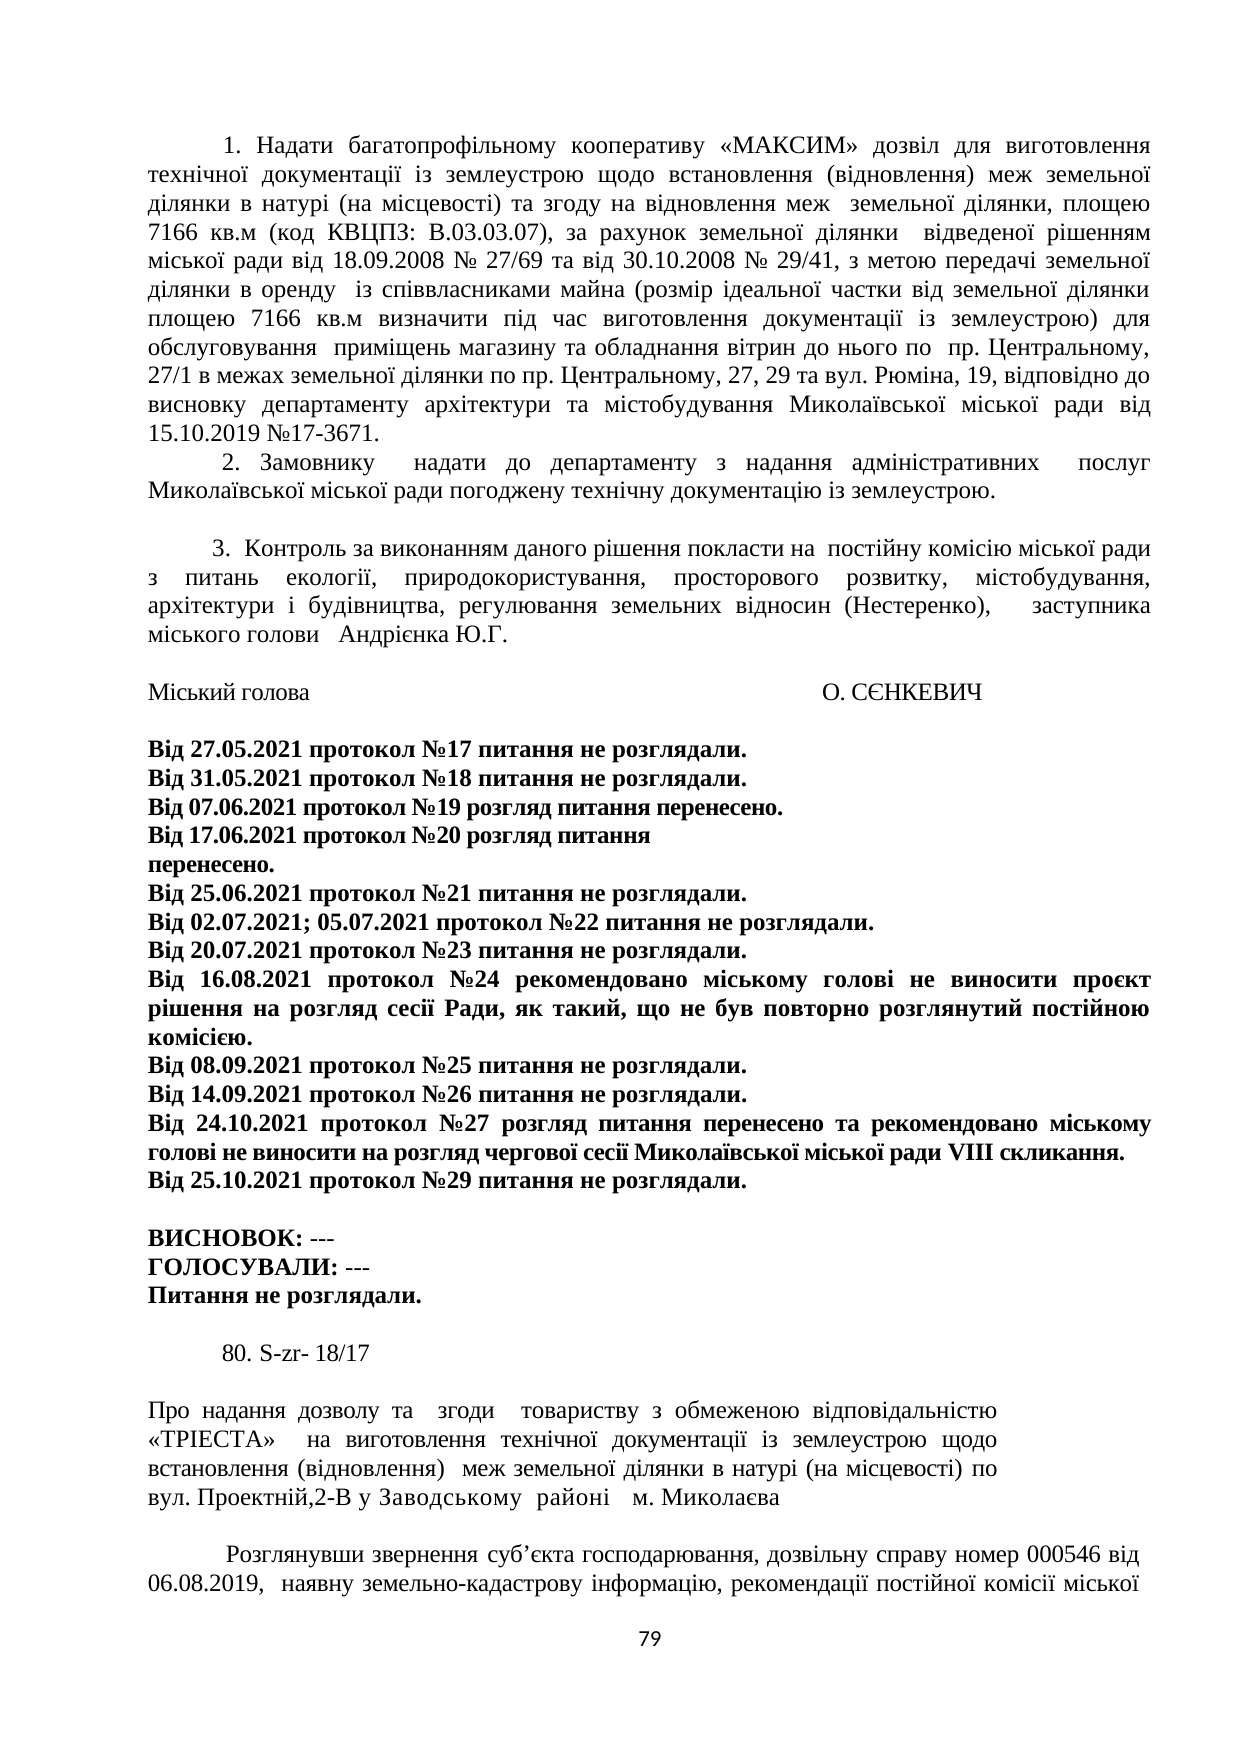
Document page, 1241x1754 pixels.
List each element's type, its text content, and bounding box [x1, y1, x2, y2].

list S-zr- 18/17 [222, 1338, 1152, 1367]
text перенесено. [148, 849, 1152, 878]
text Від 07.06.2021 протокол №19 розгляд питання перенесено. [148, 792, 1152, 821]
text Від 31.05.2021 протокол №18 питання не розглядали. [148, 763, 1152, 792]
text Від 17.06.2021 протокол №20 розгляд питання [148, 821, 1152, 849]
text Про надання дозволу та згоди товариству з обмеженою відповідальністю «ТРІЕСТА» на виготовлення технічної документації із землеустрою щодо встановлення (відновлення) меж земельної ділянки в натурі (на місцевості) по вул. Проектній,2-В у Заводському районі м. Миколаєва [148, 1396, 998, 1511]
text Від 27.05.2021 протокол №17 питання не розглядали. [148, 734, 1152, 763]
text Від 25.10.2021 протокол №29 питання не розглядали. [148, 1166, 1152, 1194]
text Від 25.06.2021 протокол №21 питання не розглядали. [148, 878, 1152, 907]
text Від 02.07.2021; 05.07.2021 протокол №22 питання не розглядали. [148, 907, 1152, 936]
text Міський голова О. СЄНКЕВИЧ [148, 677, 1152, 706]
text Від 08.09.2021 протокол №25 питання не розглядали. [148, 1051, 1152, 1079]
text 3. Контроль за виконанням даного рішення покласти на постійну комісію міської ради з питань екології, природокористування, просторового розвитку, містобудування, архітектури і будівництва, регулювання земельних відносин (Нестеренко), заступника міського голови Андрієнка Ю.Г. [148, 533, 1152, 648]
text ГОЛОСУВАЛИ: --- [148, 1252, 1152, 1281]
text Від 14.09.2021 протокол №26 питання не розглядали. [148, 1079, 1152, 1108]
text ВИСНОВОК: --- [148, 1223, 1152, 1252]
text 2. Замовнику надати до департаменту з надання адміністративних послуг Миколаївської міської ради погоджену технічну документацію із землеустрою. [148, 447, 1152, 504]
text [148, 1539, 1139, 1597]
text Від 24.10.2021 протокол №27 розгляд питання перенесено та рекомендовано міському голові не виносити на розгляд чергової сесії Миколаївської міської ради VIII скликання. [148, 1108, 1152, 1166]
text 1. Надати багатопрофільному кооперативу «МАКСИМ» дозвіл для виготовлення технічної документації із землеустрою щодо встановлення (відновлення) меж земельної ділянки в натурі (на місцевості) та згоду на відновлення меж земельної ділянки, площею 7166 кв.м (код КВЦПЗ: В.03.03.07), за рахунок земельної ділянки відведеної рішенням міської ради від 18.09.2008 № 27/69 та від 30.10.2008 № 29/41, з метою передачі земельної ділянки в оренду із співвласниками майна (розмір ідеальної частки від земельної ділянки площею 7166 кв.м визначити під час виготовлення документації із землеустрою) для обслуговування приміщень магазину та обладнання вітрин до нього по пр. Центральному, 27/1 в межах земельної ділянки по пр. Центральному, 27, 29 та вул. Рюміна, 19, відповідно до висновку департаменту архітектури та містобудування Миколаївської міської ради від 15.10.2019 №17-3671. [148, 131, 1152, 447]
text Від 16.08.2021 протокол №24 рекомендовано міському голові не виносити проєкт рішення на розгляд сесії Ради, як такий, що не був повторно розглянутий постійною комісією. [148, 964, 1152, 1051]
text Питання не розглядали. [148, 1281, 1152, 1309]
text Від 20.07.2021 протокол №23 питання не розглядали. [148, 936, 1152, 964]
